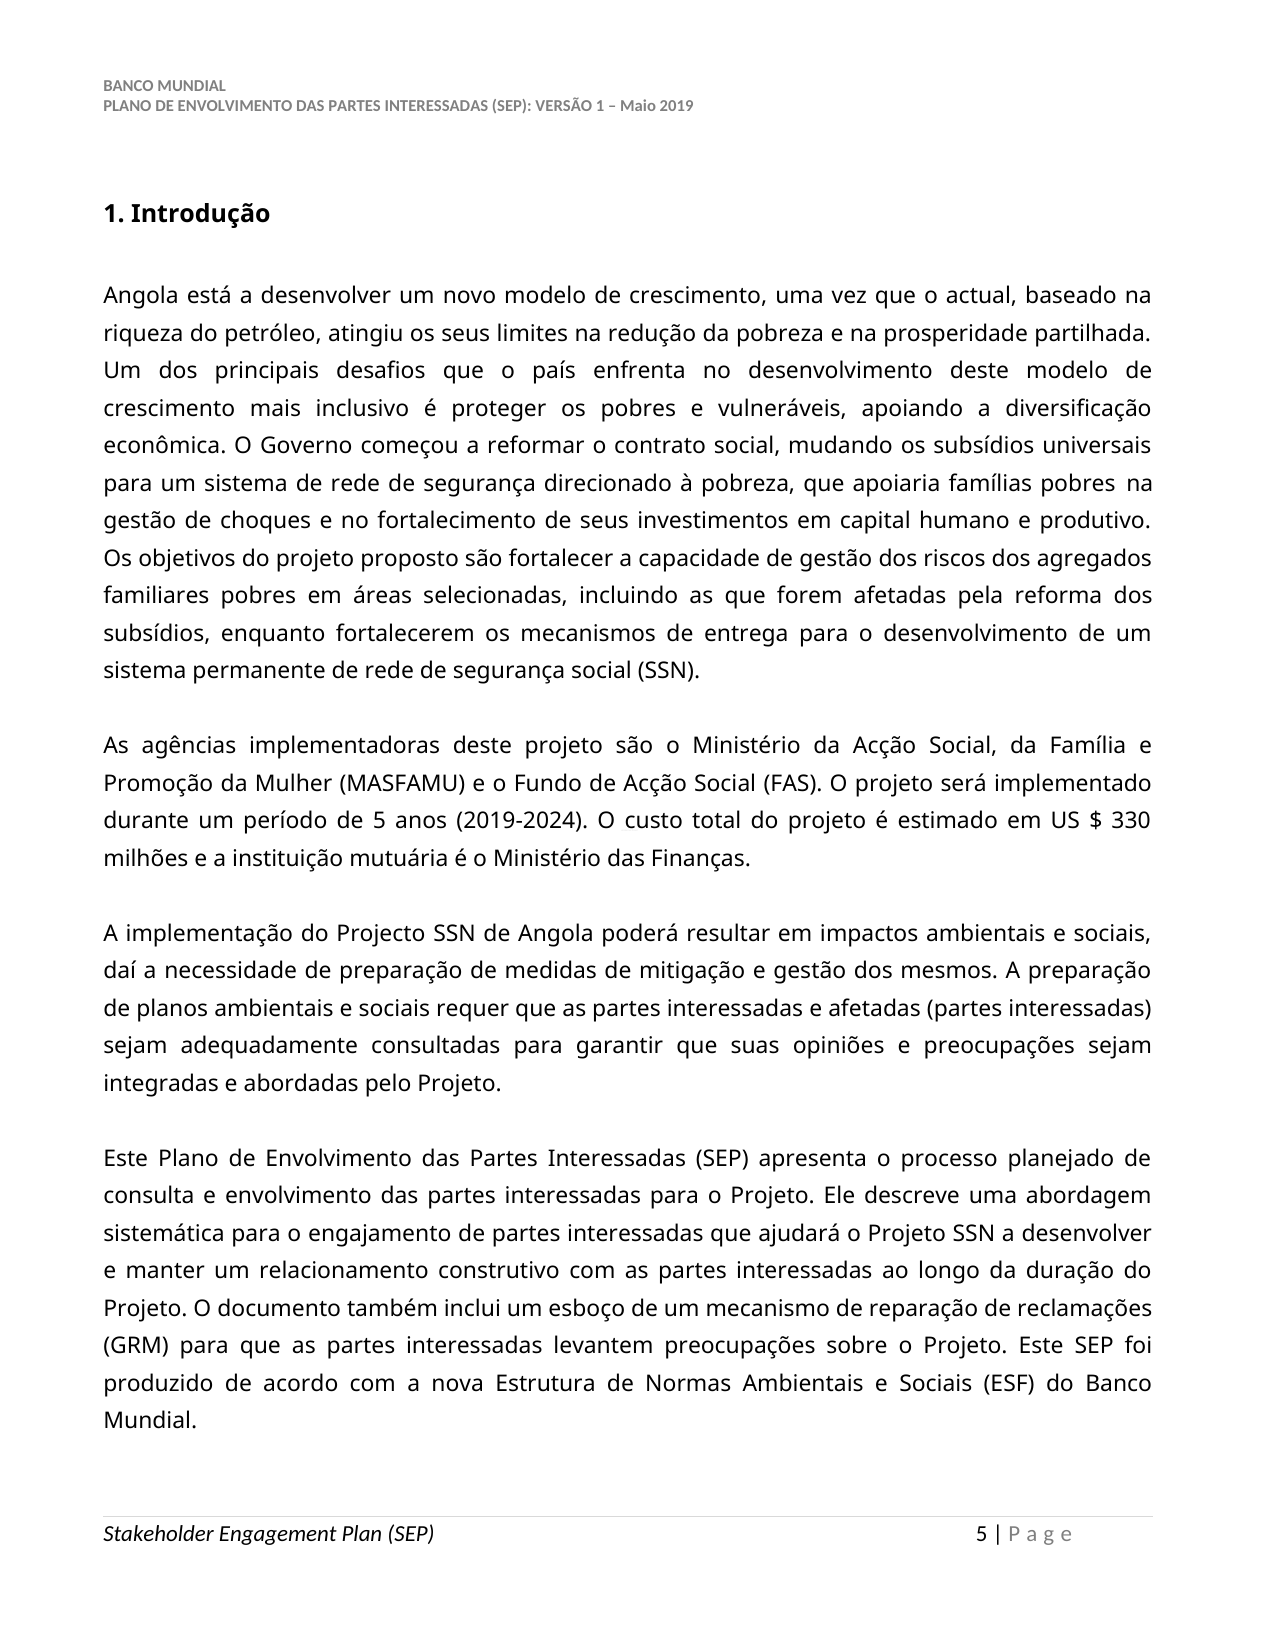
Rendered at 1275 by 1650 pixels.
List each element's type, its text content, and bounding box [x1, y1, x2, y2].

subtitle 1. Introdução [103, 196, 1153, 230]
text A implementação do Projecto SSN de Angola poderá resultar em impactos ambientais e sociais, daí a necessidade de preparação de medidas de mitigação e gestão dos mesmos. A preparação de planos ambientais e sociais requer que as partes interessadas e afetadas (partes interessadas) sejam adequadamente consultadas para garantir que suas opiniões e preocupações sejam integradas e abordadas pelo Projeto. [103, 910, 1153, 1098]
text Este Plano de Envolvimento das Partes Interessadas (SEP) apresenta o processo planejado de consulta e envolvimento das partes interessadas para o Projeto. Ele descreve uma abordagem sistemática para o engajamento de partes interessadas que ajudará o Projeto SSN a desenvolver e manter um relacionamento construtivo com as partes interessadas ao longo da duração do Projeto. O documento também inclui um esboço de um mecanismo de reparação de reclamações (GRM) para que as partes interessadas levantem preocupações sobre o Projeto. Este SEP foi produzido de acordo com a nova Estrutura de Normas Ambientais e Sociais (ESF) do Banco Mundial. [103, 1135, 1153, 1435]
text Angola está a desenvolver um novo modelo de crescimento, uma vez que o actual, baseado na riqueza do petróleo, atingiu os seus limites na redução da pobreza e na prosperidade partilhada. Um dos principais desafios que o país enfrenta no desenvolvimento deste modelo de crescimento mais inclusivo é proteger os pobres e vulneráveis, apoiando a diversificação econômica. O Governo começou a reformar o contrato social, mudando os subsídios universais para um sistema de rede de segurança direcionado à pobreza, que apoiaria famílias pobres ​​na gestão de choques e no fortalecimento de seus investimentos em capital humano e produtivo. Os objetivos do projeto proposto são fortalecer a capacidade de gestão dos riscos dos agregados familiares pobres ​​em áreas selecionadas, incluindo as que forem afetadas pela reforma dos subsídios, enquanto fortalecerem os mecanismos de entrega para o desenvolvimento de um sistema permanente de rede de segurança social (SSN). [103, 273, 1153, 685]
text As agências implementadoras deste projeto são o Ministério da Acção Social, da Família e Promoção da Mulher (MASFAMU) e o Fundo de Acção Social (FAS). O projeto será implementado durante um período de 5 anos (2019-2024). O custo total do projeto é estimado em US $ 330 milhões e a instituição mutuária é o Ministério das Finanças. [103, 723, 1153, 873]
